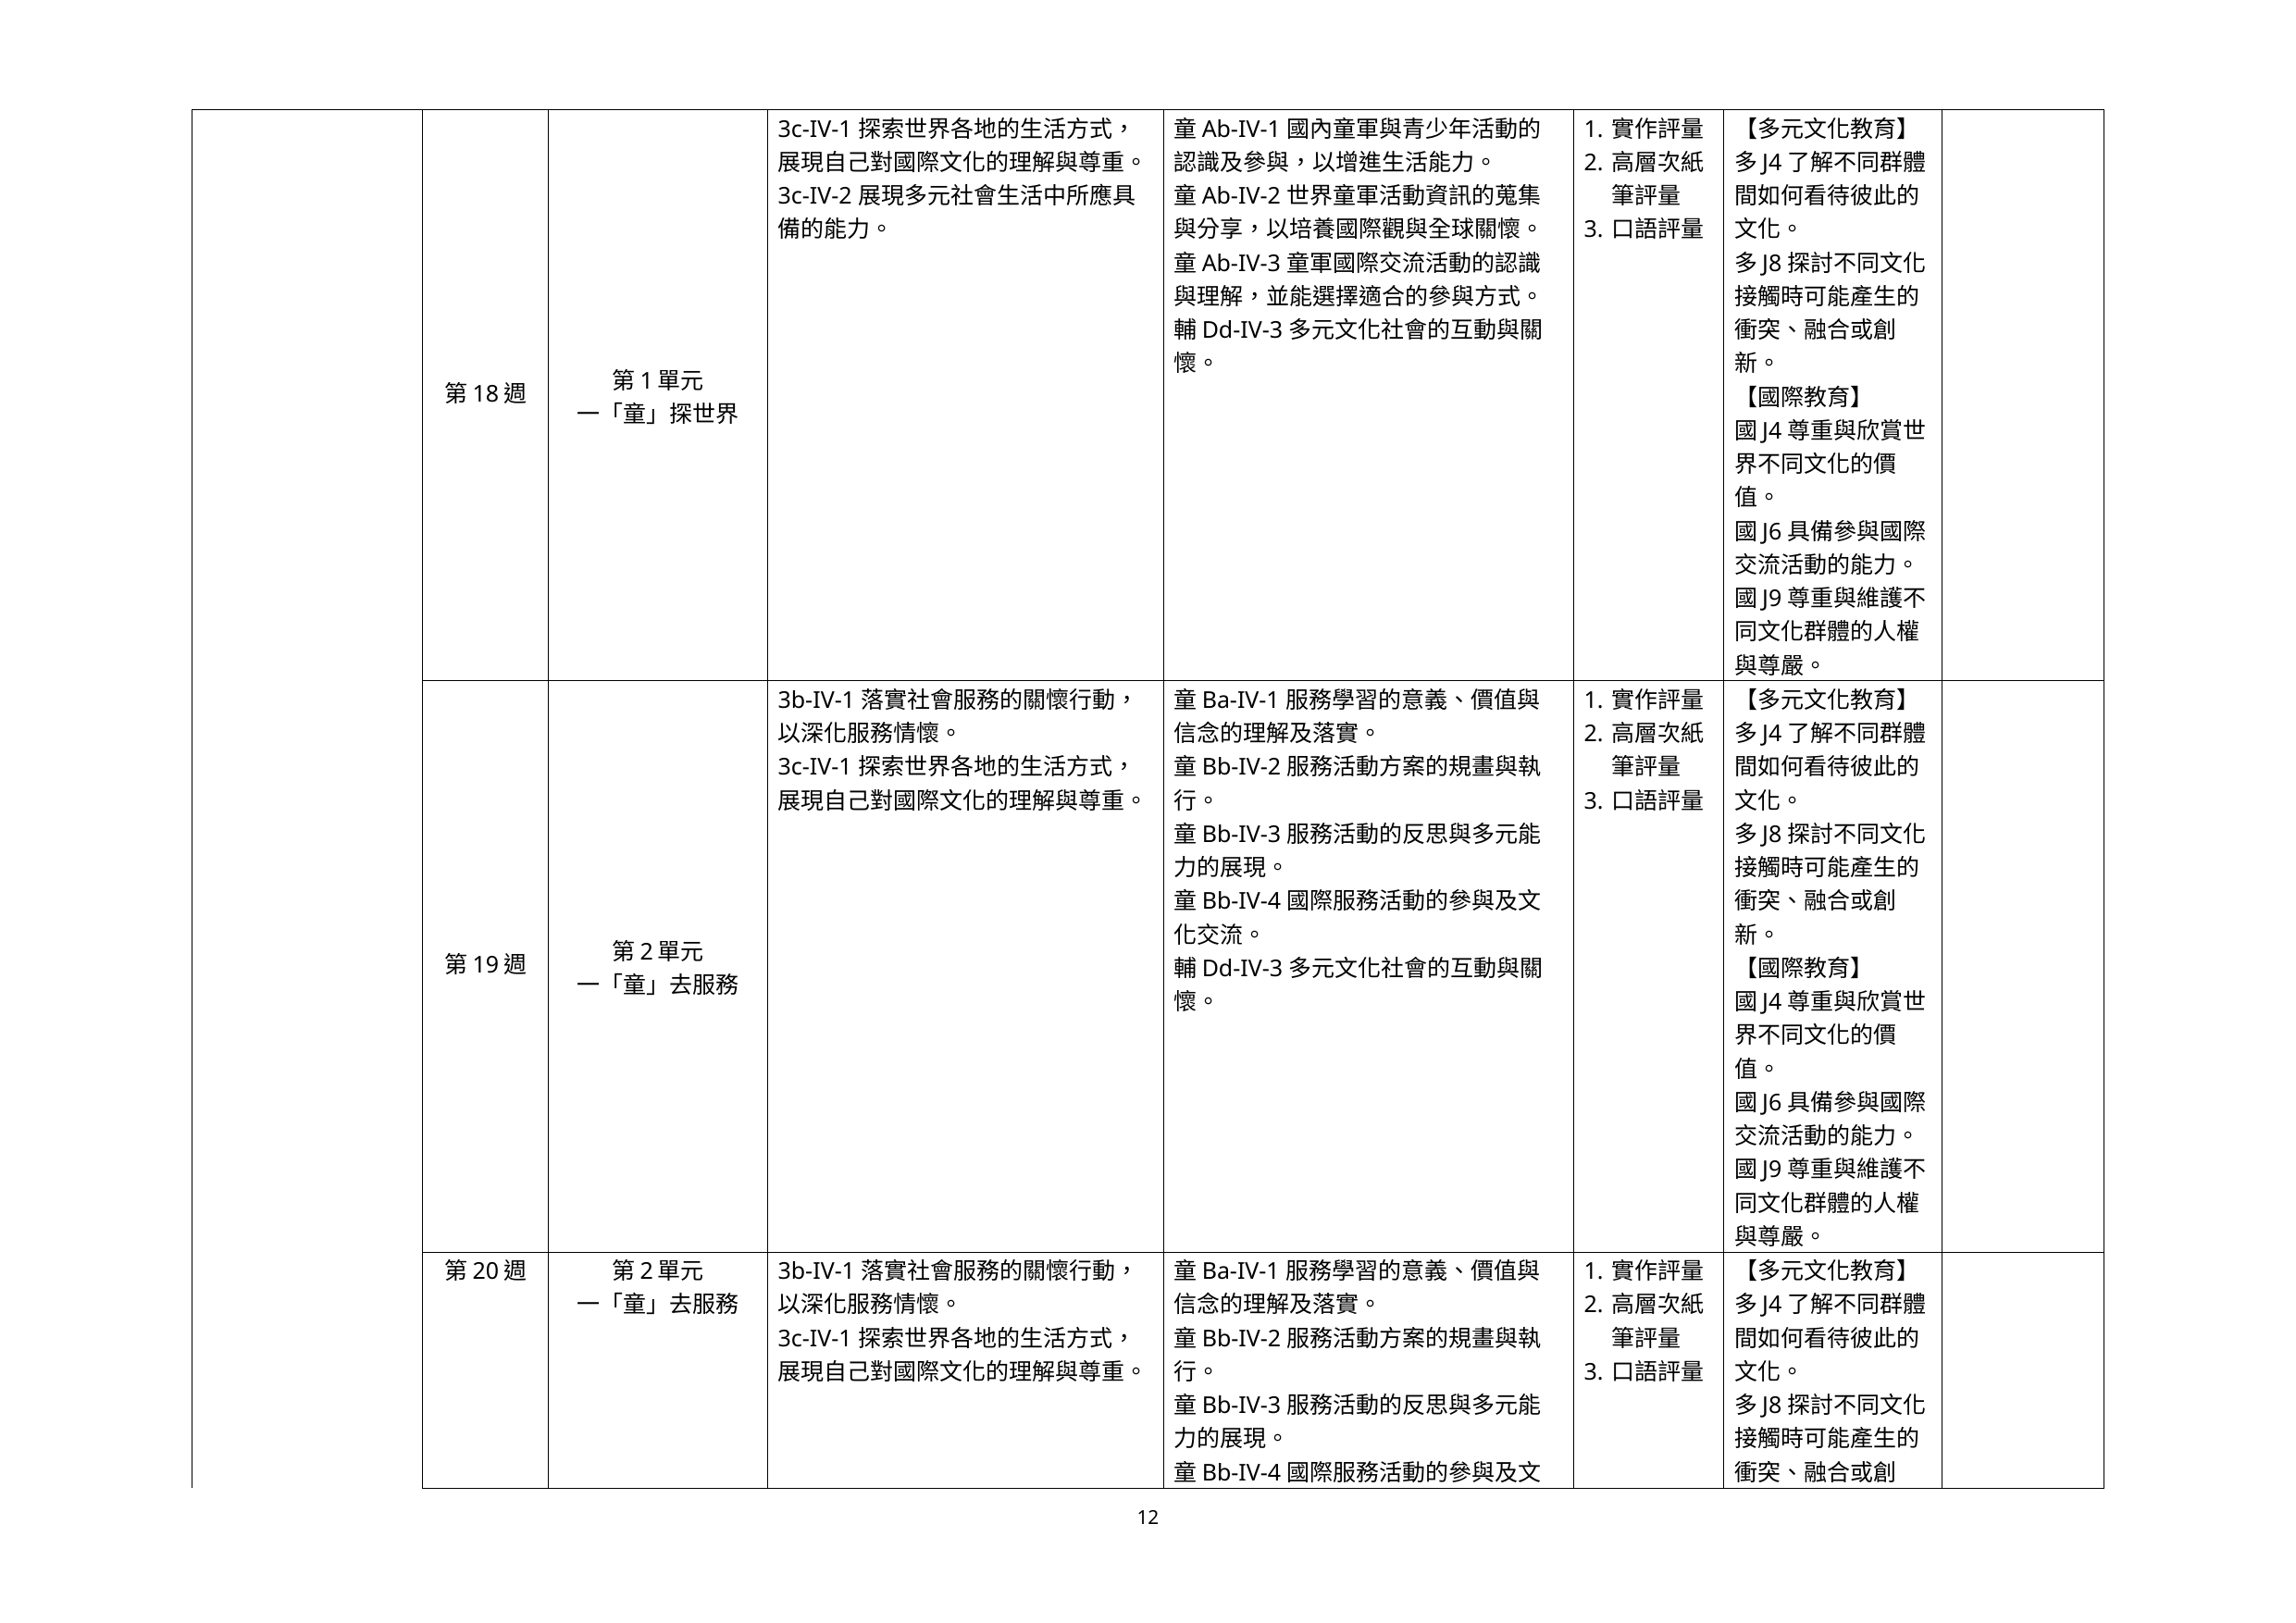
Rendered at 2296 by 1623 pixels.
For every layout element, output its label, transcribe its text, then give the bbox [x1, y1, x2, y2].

table_cell 第2單元 一「童」去服務 [549, 681, 767, 1252]
table_cell [423, 681, 548, 1252]
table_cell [1164, 110, 1573, 680]
table_cell 實作評量 高層次紙筆評量 口語評量 [1574, 1253, 1723, 1487]
table_cell 第2單元 一「童」去服務 [549, 1253, 767, 1487]
table_cell 童Ba-IV-1 服務學習的意義、價值與信念的理解及落實。 童Bb-IV-2 服務活動方案的規畫與執行。 童Bb-IV-3 服務活動的反思與多元能力的展現。 童Bb-IV-4 國際服務活動的參與及文化交流。 輔Dd-IV-3 多元文化社會的互動與關懷。 [1164, 681, 1573, 1252]
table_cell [768, 110, 1163, 680]
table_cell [1164, 1253, 1573, 1487]
table_cell 實作評量 高層次紙筆評量 口語評量 [1574, 681, 1723, 1252]
table_cell [423, 1253, 548, 1487]
table_cell 實作評量 高層次紙筆評量 口語評量 [1574, 110, 1723, 680]
table_cell [1942, 681, 2104, 1252]
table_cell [1724, 110, 1942, 680]
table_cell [1724, 1253, 1942, 1487]
table_cell [1942, 1253, 2104, 1487]
table_cell [1942, 110, 2104, 680]
table_cell 3b-IV-1 落實社會服務的關懷行動，以深化服務情懷。 3c-IV-1 探索世界各地的生活方式，展現自己對國際文化的理解與尊重。 [768, 681, 1163, 1252]
table_cell 第1單元 一「童」探世界 [549, 110, 767, 680]
table_cell 【多元文化教育】 多J4 了解不同群體間如何看待彼此的文化。 多J8 探討不同文化接觸時可能產生的衝突、融合或創新。 【國際教育】 國J4 尊重與欣賞世界不同文化的價值。 國J6 具備參與國際交流活動的能力。 國J9 尊重與維護不同文化群體的人權與尊嚴。 [1724, 681, 1942, 1252]
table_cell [768, 1253, 1163, 1487]
table_cell [423, 110, 548, 680]
